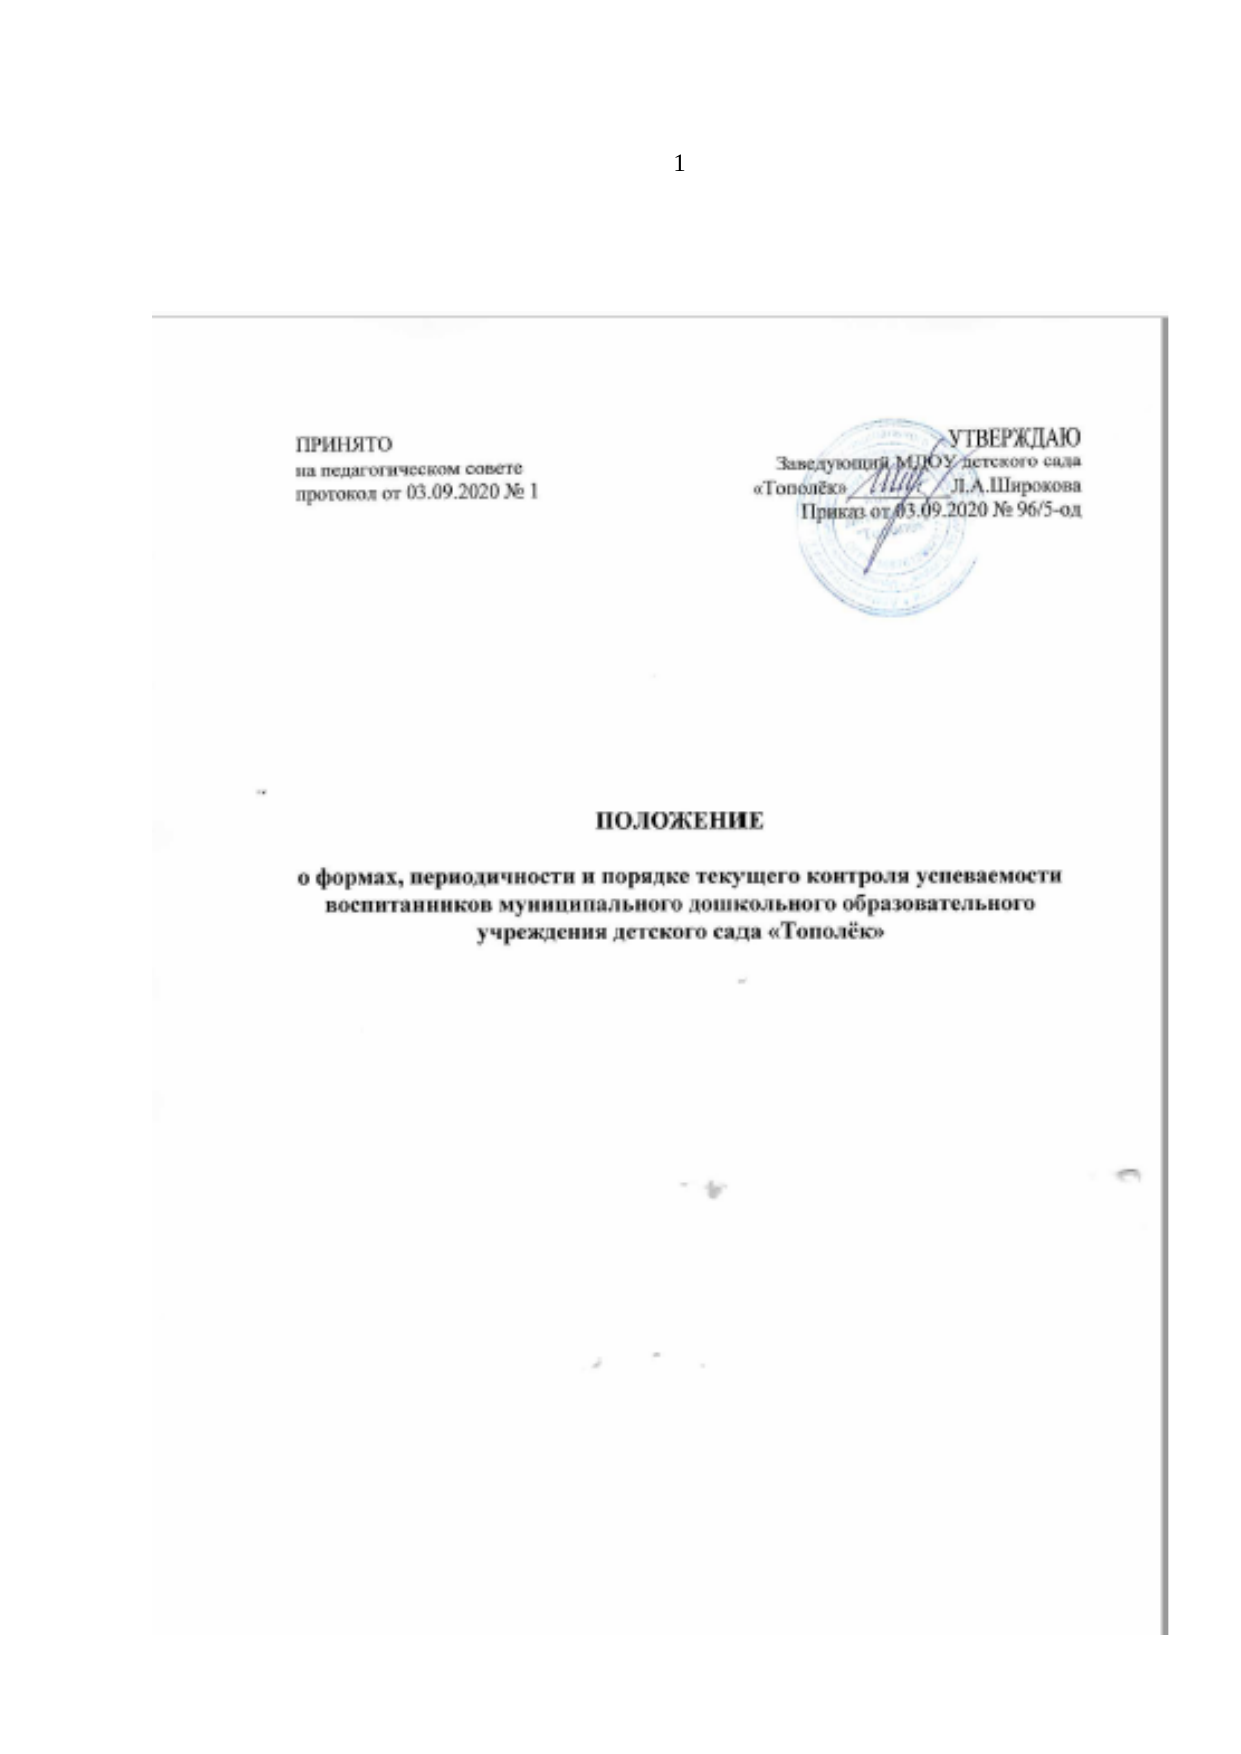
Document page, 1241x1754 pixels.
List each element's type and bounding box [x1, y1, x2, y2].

picture [152, 311, 1169, 1635]
